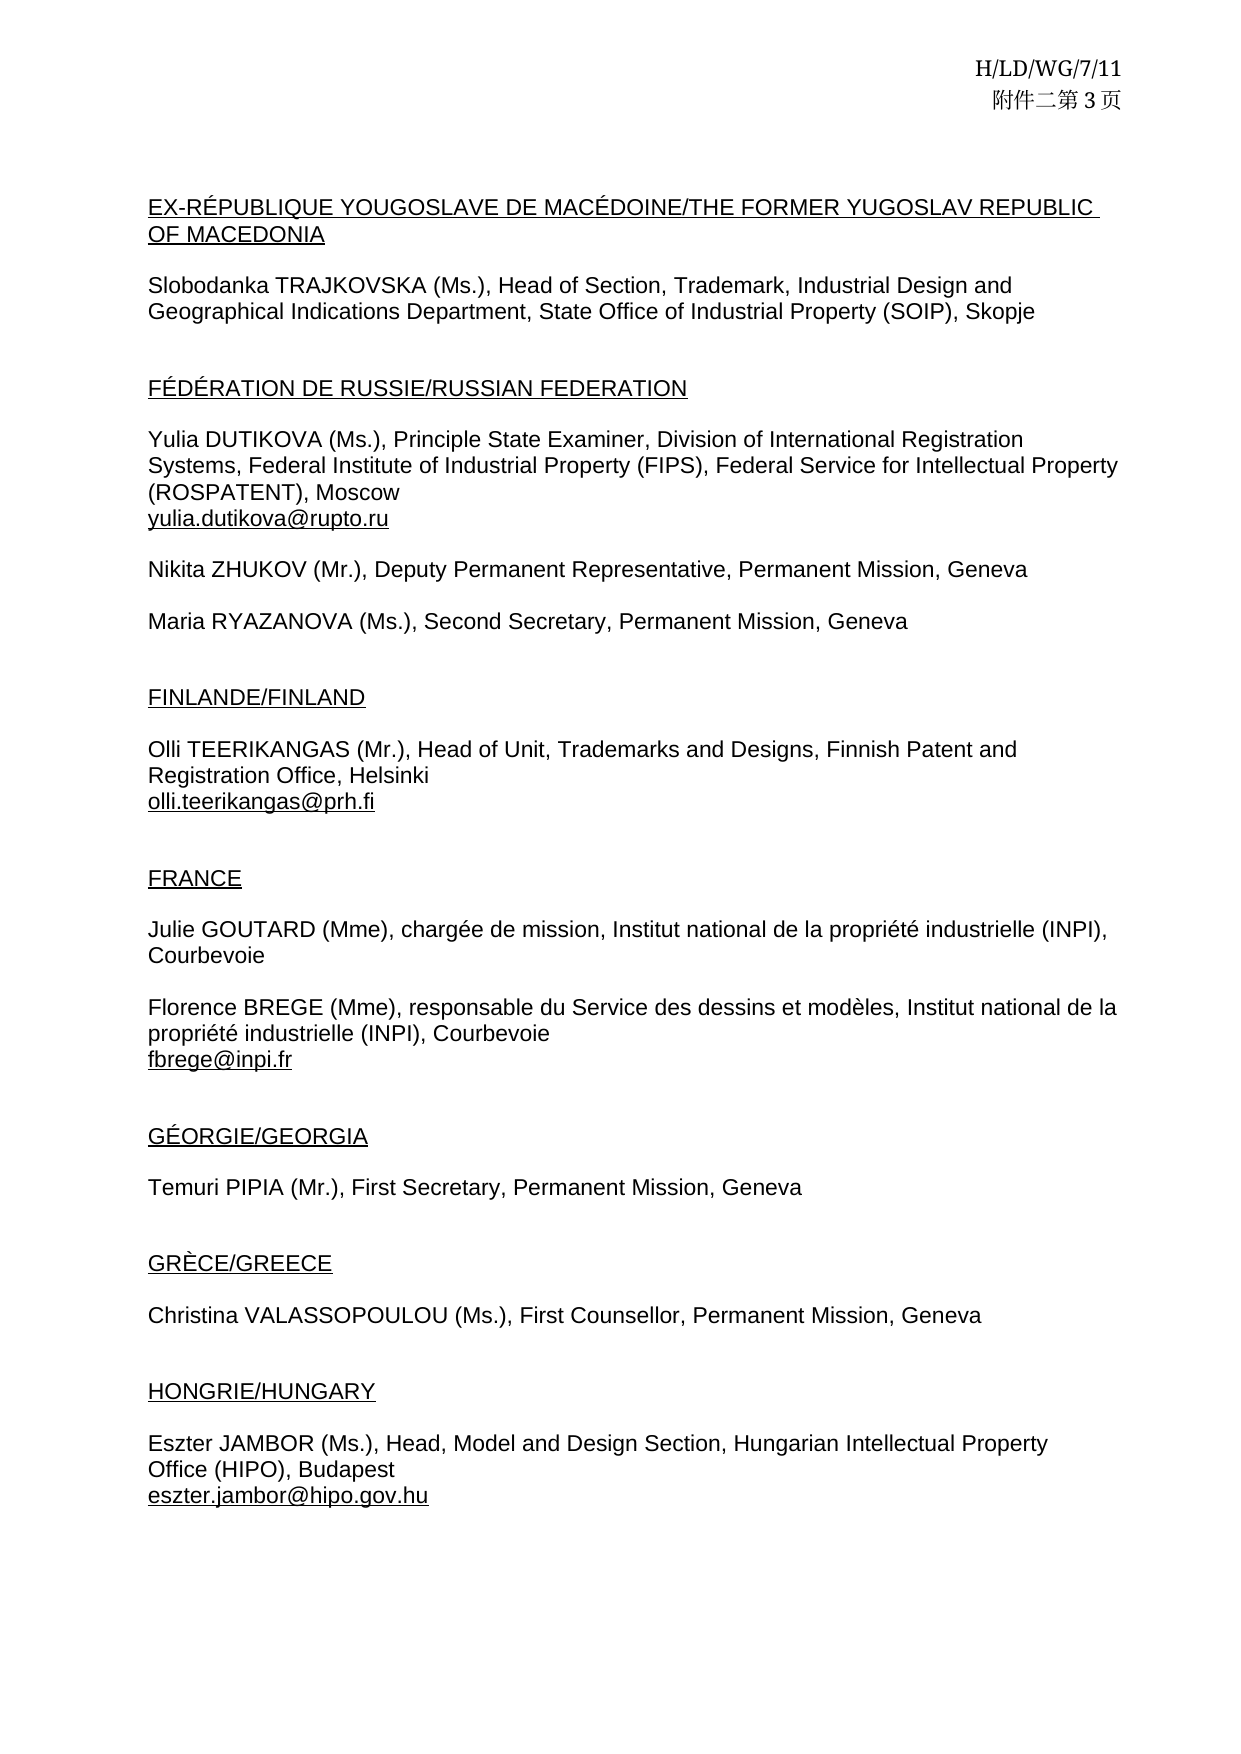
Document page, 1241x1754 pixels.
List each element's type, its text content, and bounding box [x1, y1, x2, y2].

text Temuri PIPIA (Mr.), First Secretary, Permanent Mission, Geneva [148, 1174, 1122, 1200]
text FRANCE [148, 864, 1122, 891]
text GÉORGIE/GEORGIA [148, 1123, 1122, 1149]
text fbrege@inpi.fr [148, 1046, 1122, 1073]
text EX-RÉPUBLIQUE YOUGOSLAVE DE MACÉDOINE/THE FORMER YUGOSLAV REPUBLIC OF MACEDONIA [148, 194, 1122, 247]
text Nikita ZHUKOV (Mr.), Deputy Permanent Representative, Permanent Mission, Geneva [148, 556, 1122, 583]
text Slobodanka TRAJKOVSKA (Ms.), Head of Section, Trademark, Industrial Design and Geographical Indications Department, State Office of Industrial Property (SOIP), Skopje [148, 272, 1122, 325]
text Julie GOUTARD (Mme), chargée de mission, Institut national de la propriété industrielle (INPI), Courbevoie [148, 916, 1122, 969]
text Maria RYAZANOVA (Ms.), Second Secretary, Permanent Mission, Geneva [148, 608, 1122, 634]
text FÉDÉRATION DE RUSSIE/RUSSIAN FEDERATION [148, 375, 1122, 401]
text Olli TEERIKANGAS (Mr.), Head of Unit, Trademarks and Designs, Finnish Patent and Registration Office, Helsinki [148, 736, 1122, 788]
text GRÈCE/GREECE [148, 1250, 1122, 1277]
text eszter.jambor@hipo.gov.hu [148, 1482, 1122, 1508]
text FINLANDE/FINLAND [148, 684, 1122, 711]
text HONGRIE/HUNGARY [148, 1378, 1122, 1404]
text Yulia DUTIKOVA (Ms.), Principle State Examiner, Division of International Registration Systems, Federal Institute of Industrial Property (FIPS), Federal Service for Intellectual Property (ROSPATENT), Moscow [148, 426, 1122, 505]
text Christina VALASSOPOULOU (Ms.), First Counsellor, Permanent Mission, Geneva [148, 1302, 1122, 1328]
text Florence BREGE (Mme), responsable du Service des dessins et modèles, Institut national de la propriété industrielle (INPI), Courbevoie [148, 994, 1122, 1046]
text olli.teerikangas@prh.fi [148, 788, 1122, 814]
text yulia.dutikova@rupto.ru [148, 505, 1122, 531]
text Eszter JAMBOR (Ms.), Head, Model and Design Section, Hungarian Intellectual Property Office (HIPO), Budapest [148, 1429, 1122, 1482]
